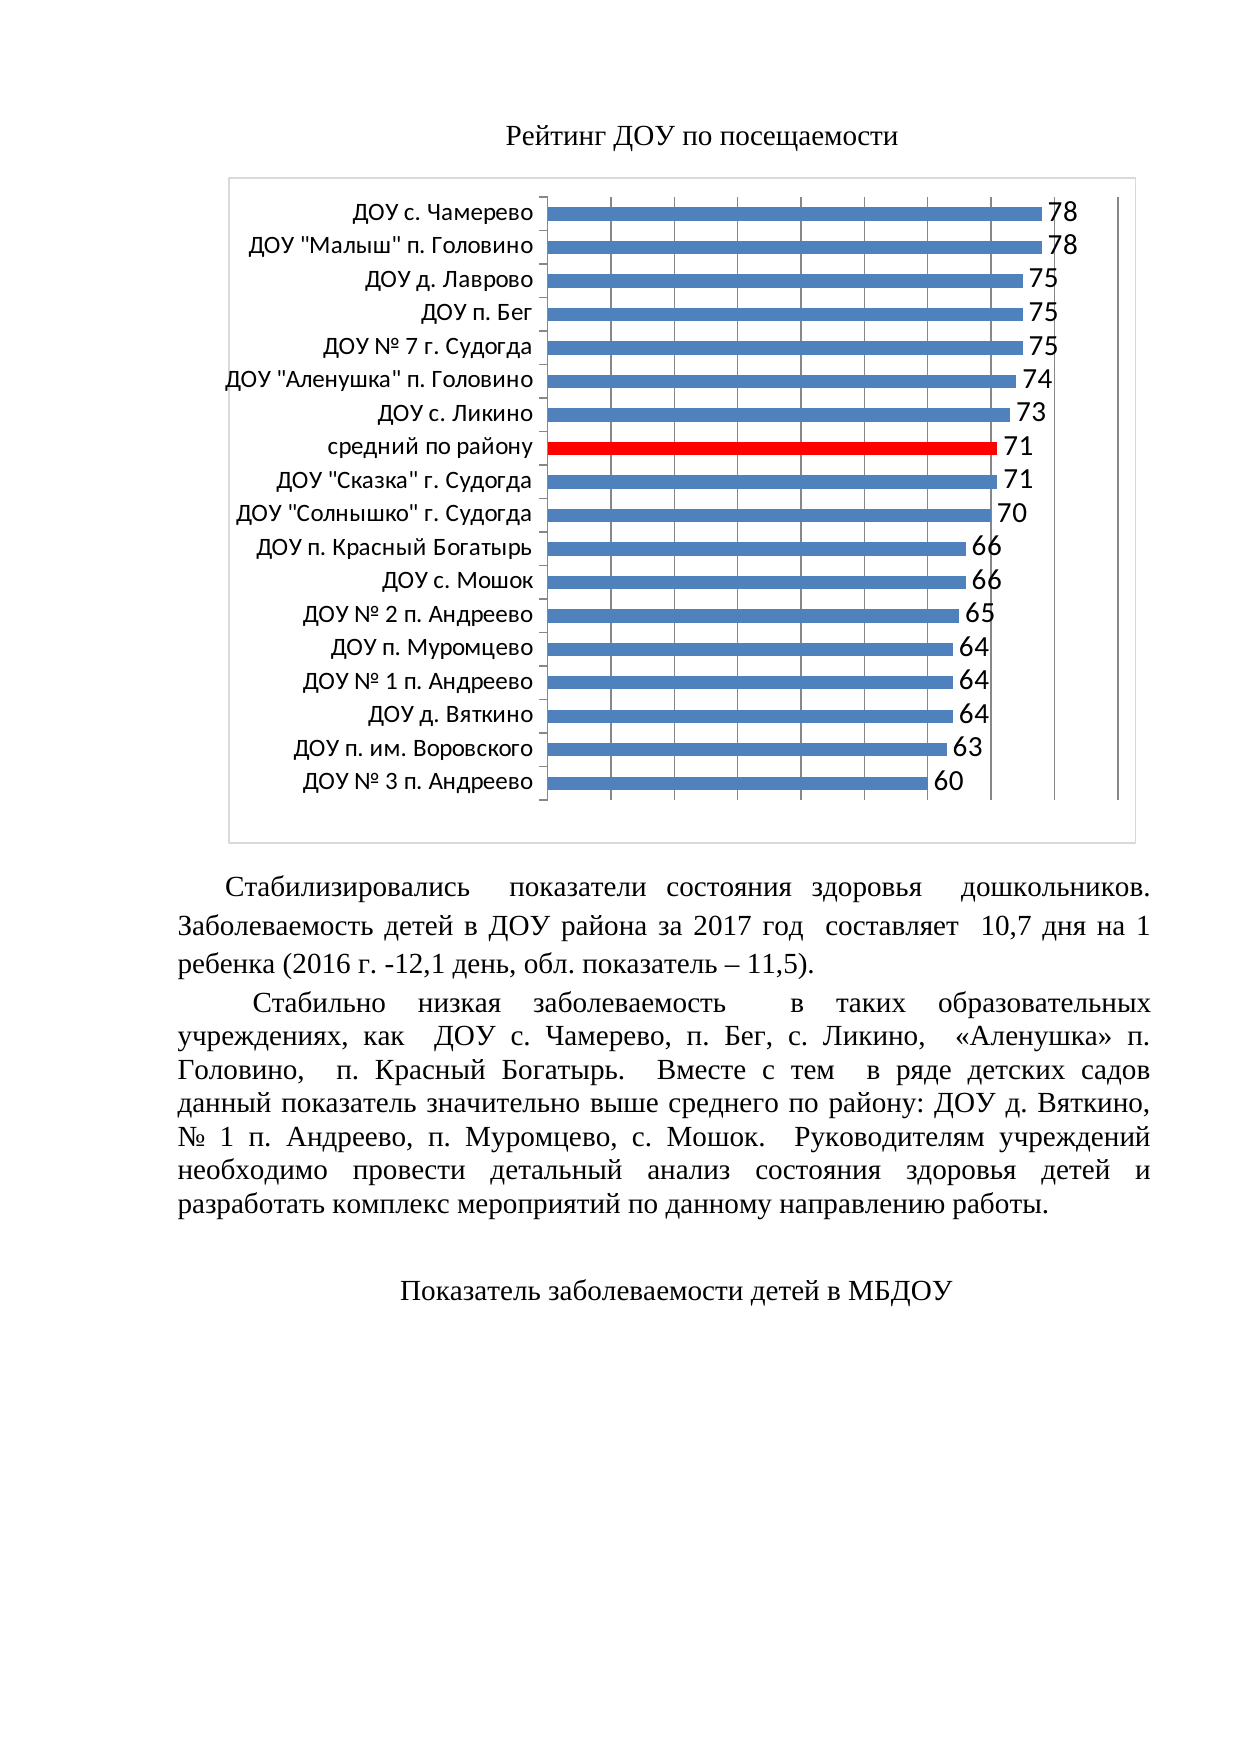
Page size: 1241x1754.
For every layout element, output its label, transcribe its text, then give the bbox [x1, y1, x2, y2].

list Рейтинг ДОУ по посещаемости [252, 118, 1152, 152]
list Стабильно низкая заболеваемость в таких образовательных учреждениях, как ДОУ с. Чамерево, п. Бег, с. Ликино, «Аленушка» п. Головино, п. Красный Богатырь. Вместе с тем в ряде детских садов данный показатель значительно выше среднего по району: ДОУ д. Вяткино, № 1 п. Андреево, п. Муромцево, с. Мошок. Руководителям учреждений необходимо провести детальный анализ состояния здоровья детей и разработать комплекс мероприятий по данному направлению работы. [177, 985, 1152, 1219]
text Стабилизировались показатели состояния здоровья дошкольников. Заболеваемость детей в ДОУ района за 2017 год составляет 10,7 дня на 1 ребенка (2016 г. -12,1 день, обл. показатель – 11,5). [177, 869, 1152, 980]
text Показатель заболеваемости детей в МБДОУ [177, 1273, 1152, 1306]
